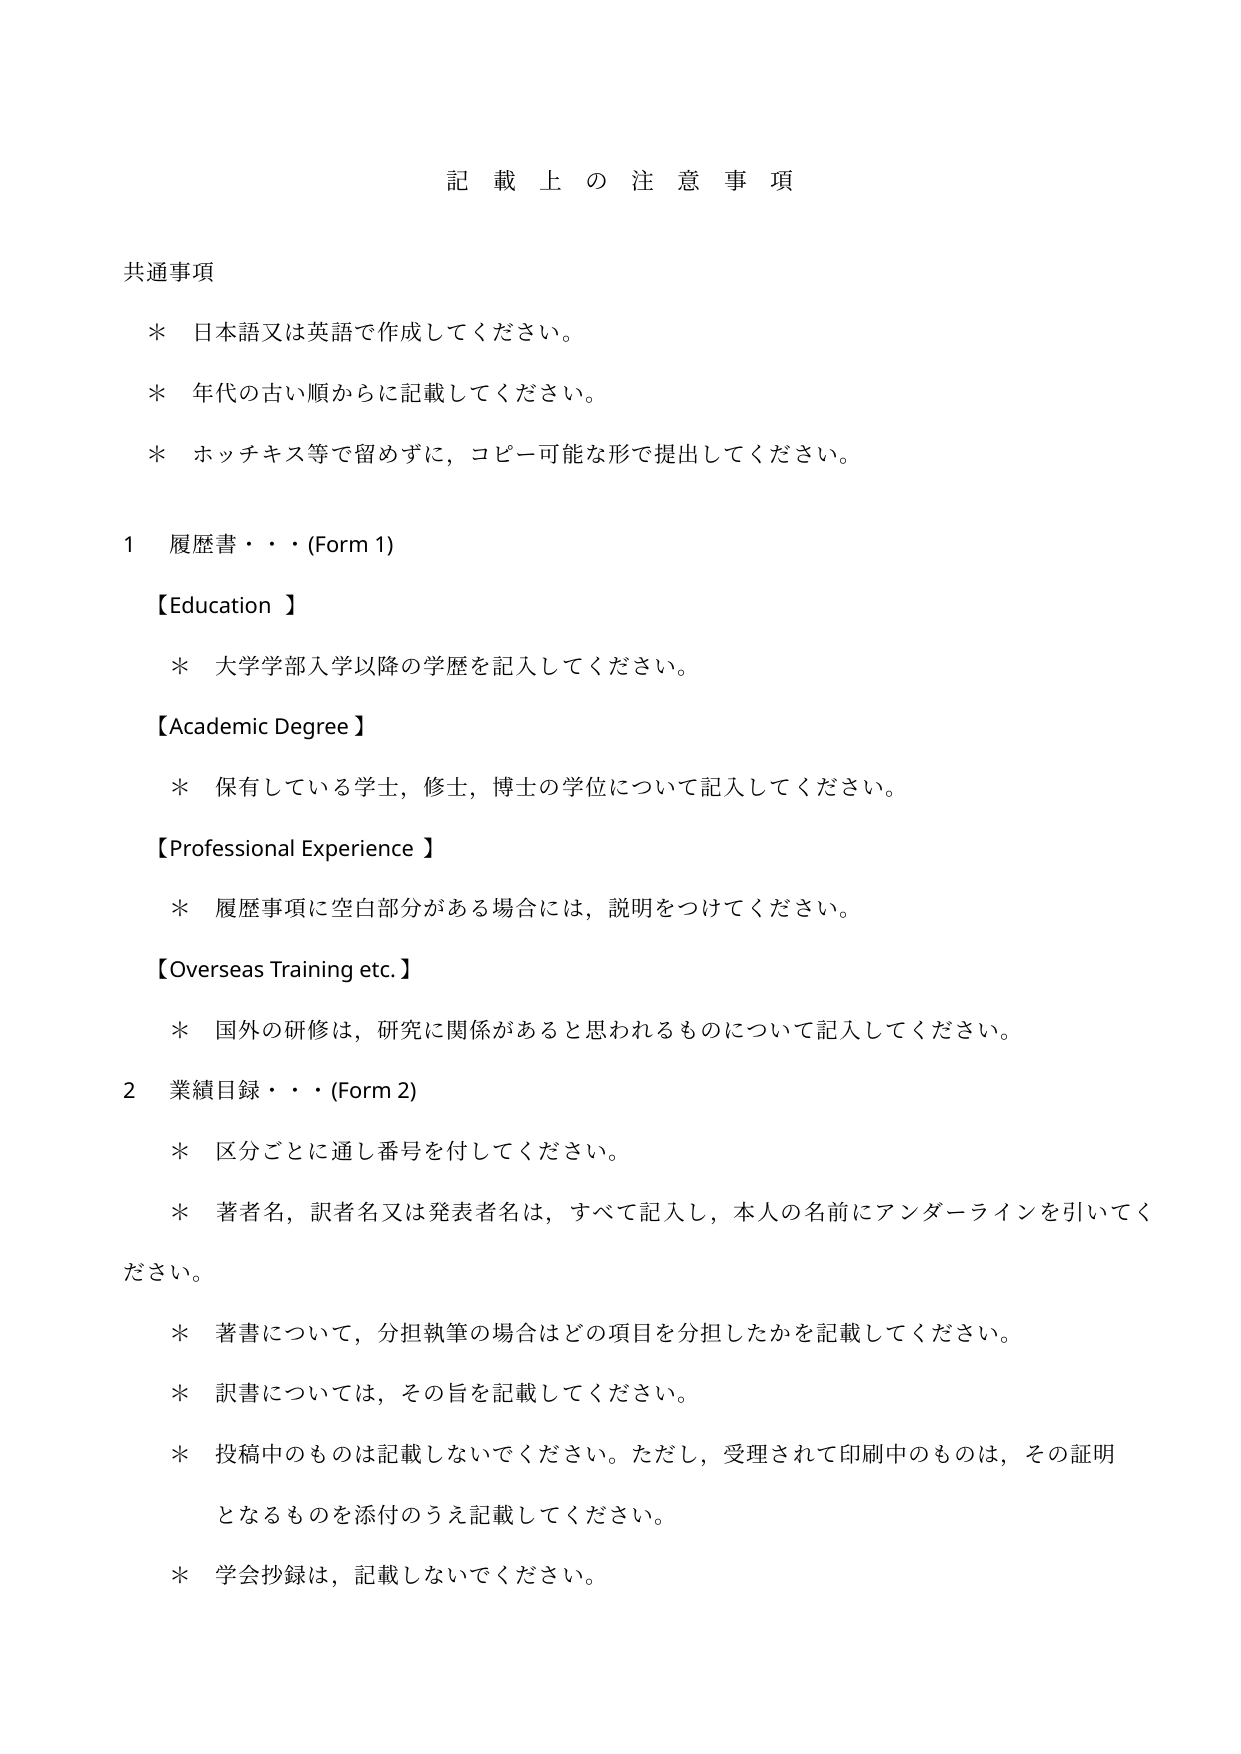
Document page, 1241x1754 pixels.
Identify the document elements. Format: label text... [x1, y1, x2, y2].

text ＊ 年代の古い順からに記載してください。 [123, 362, 1117, 422]
text ＊ 大学学部入学以降の学歴を記入してください。 [123, 634, 1117, 695]
text ＊ 区分ごとに通し番号を付してください。 [123, 1119, 1117, 1180]
text ＊ 著者名，訳者名又は発表者名は，すべて記入し，本人の名前にアンダーラインを引いてください。 [123, 1180, 1158, 1301]
text ＊ 学会抄録は，記載しないでください。 [123, 1544, 1117, 1604]
text ＊ 履歴事項に空白部分がある場合には，説明をつけてください。 [123, 877, 1117, 938]
text 2 業績目録・・・(Form 2) [123, 1059, 1117, 1119]
text ＊ 日本語又は英語で作成してください。 [123, 301, 1117, 362]
text 1 履歴書・・・(Form 1) [123, 513, 1117, 574]
text ＊ 投稿中のものは記載しないでください。ただし，受理されて印刷中のものは，その証明となるものを添付のうえ記載してください。 [163, 1423, 1117, 1544]
text ＊ ホッチキス等で留めずに，コピー可能な形で提出してください。 [123, 422, 1117, 483]
text ＊ 保有している学士，修士，博士の学位について記入してください。 [123, 756, 1117, 816]
text ＊ 著書について，分担執筆の場合はどの項目を分担したかを記載してください。 [123, 1301, 1117, 1362]
text 【Academic Degree】 [123, 695, 1117, 756]
text 記 載 上 の 注 意 事 項 [123, 149, 1117, 210]
text 【Overseas Training etc.】 [123, 938, 1117, 998]
text 【Education】 [123, 574, 1117, 634]
text ＊ 国外の研修は，研究に関係があると思われるものについて記入してください。 [123, 998, 1117, 1059]
text ＊ 訳書については，その旨を記載してください。 [123, 1362, 1117, 1423]
text 【Professional Experience】 [123, 816, 1117, 877]
text 共通事項 [123, 240, 1117, 301]
